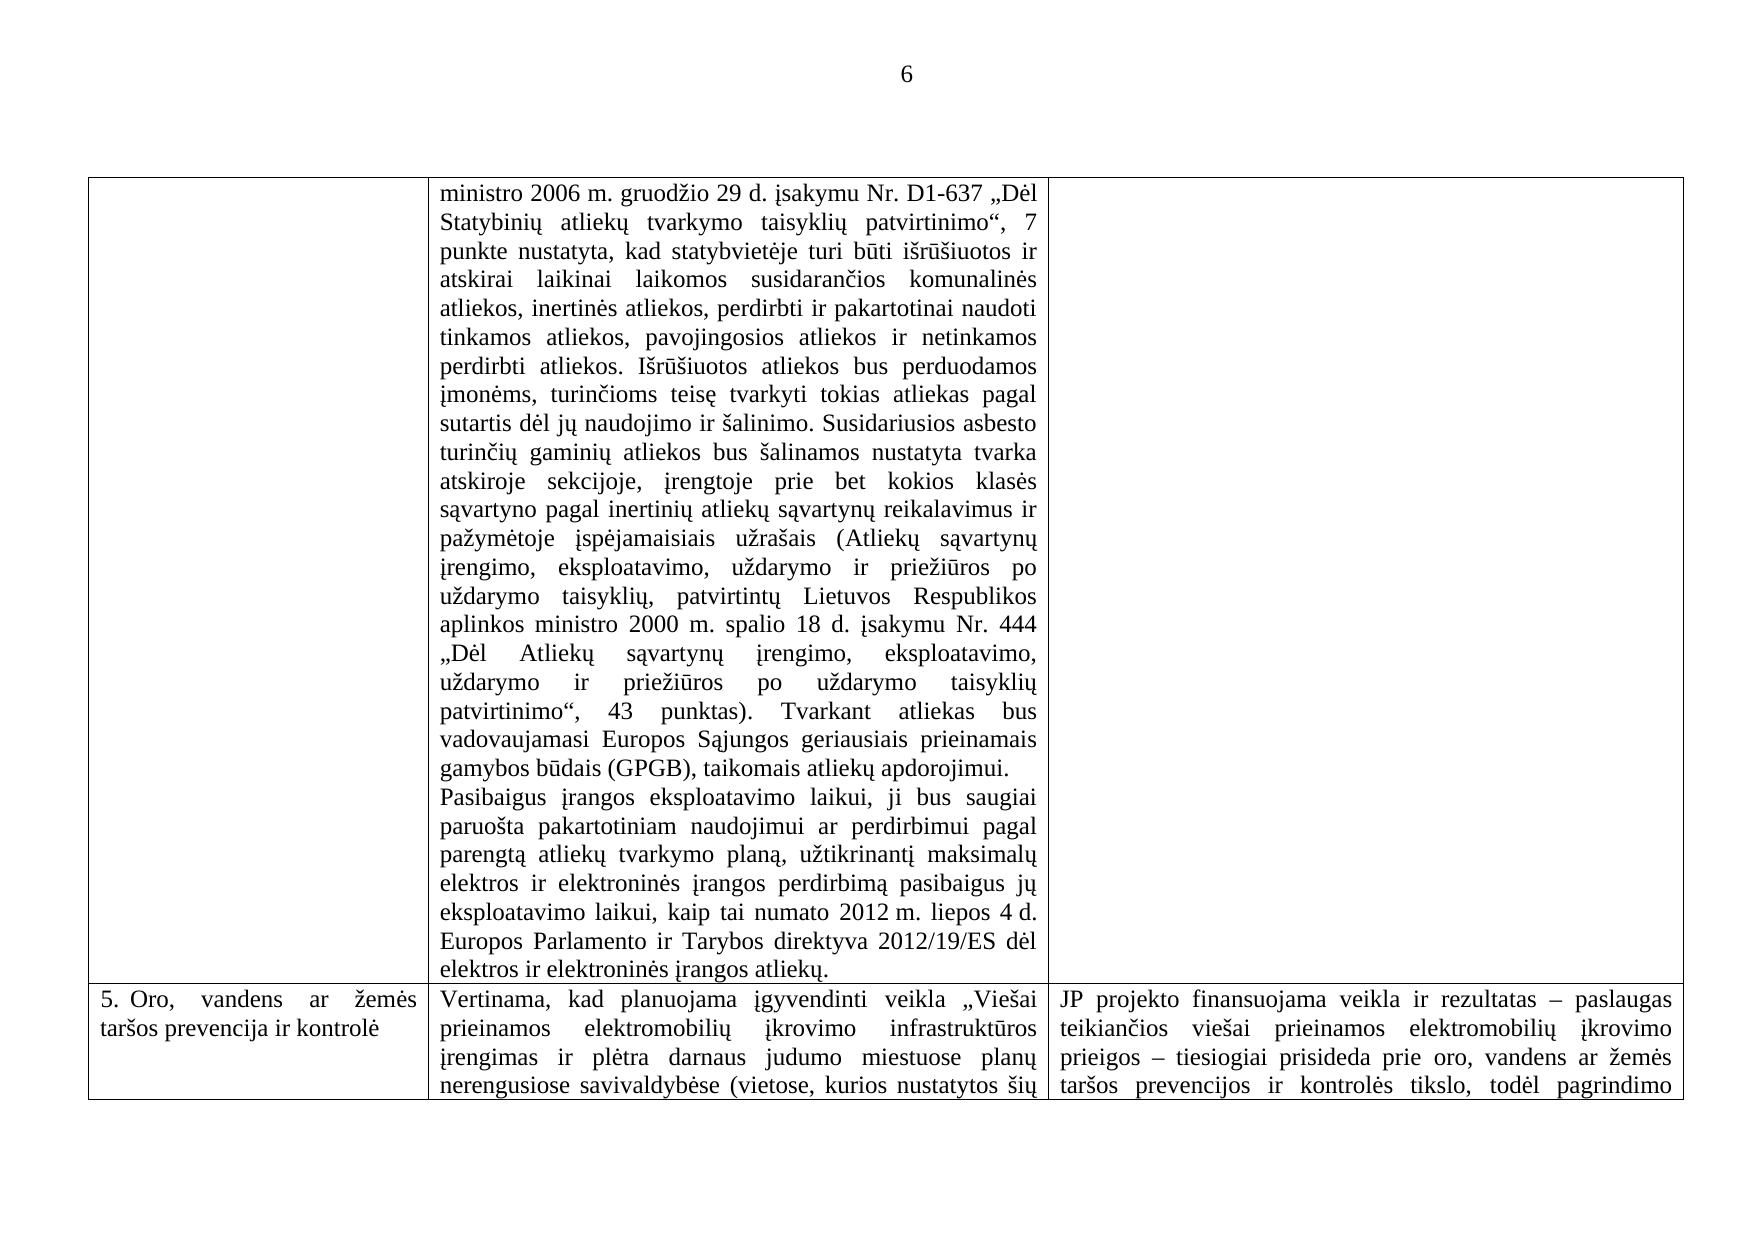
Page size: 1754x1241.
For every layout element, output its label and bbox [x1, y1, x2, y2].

table_cell [89, 984, 428, 1099]
table_cell [1049, 178, 1683, 983]
table_cell [429, 178, 1048, 983]
table_cell [1049, 984, 1683, 1099]
table_cell [429, 984, 1048, 1099]
table_cell [89, 178, 428, 983]
